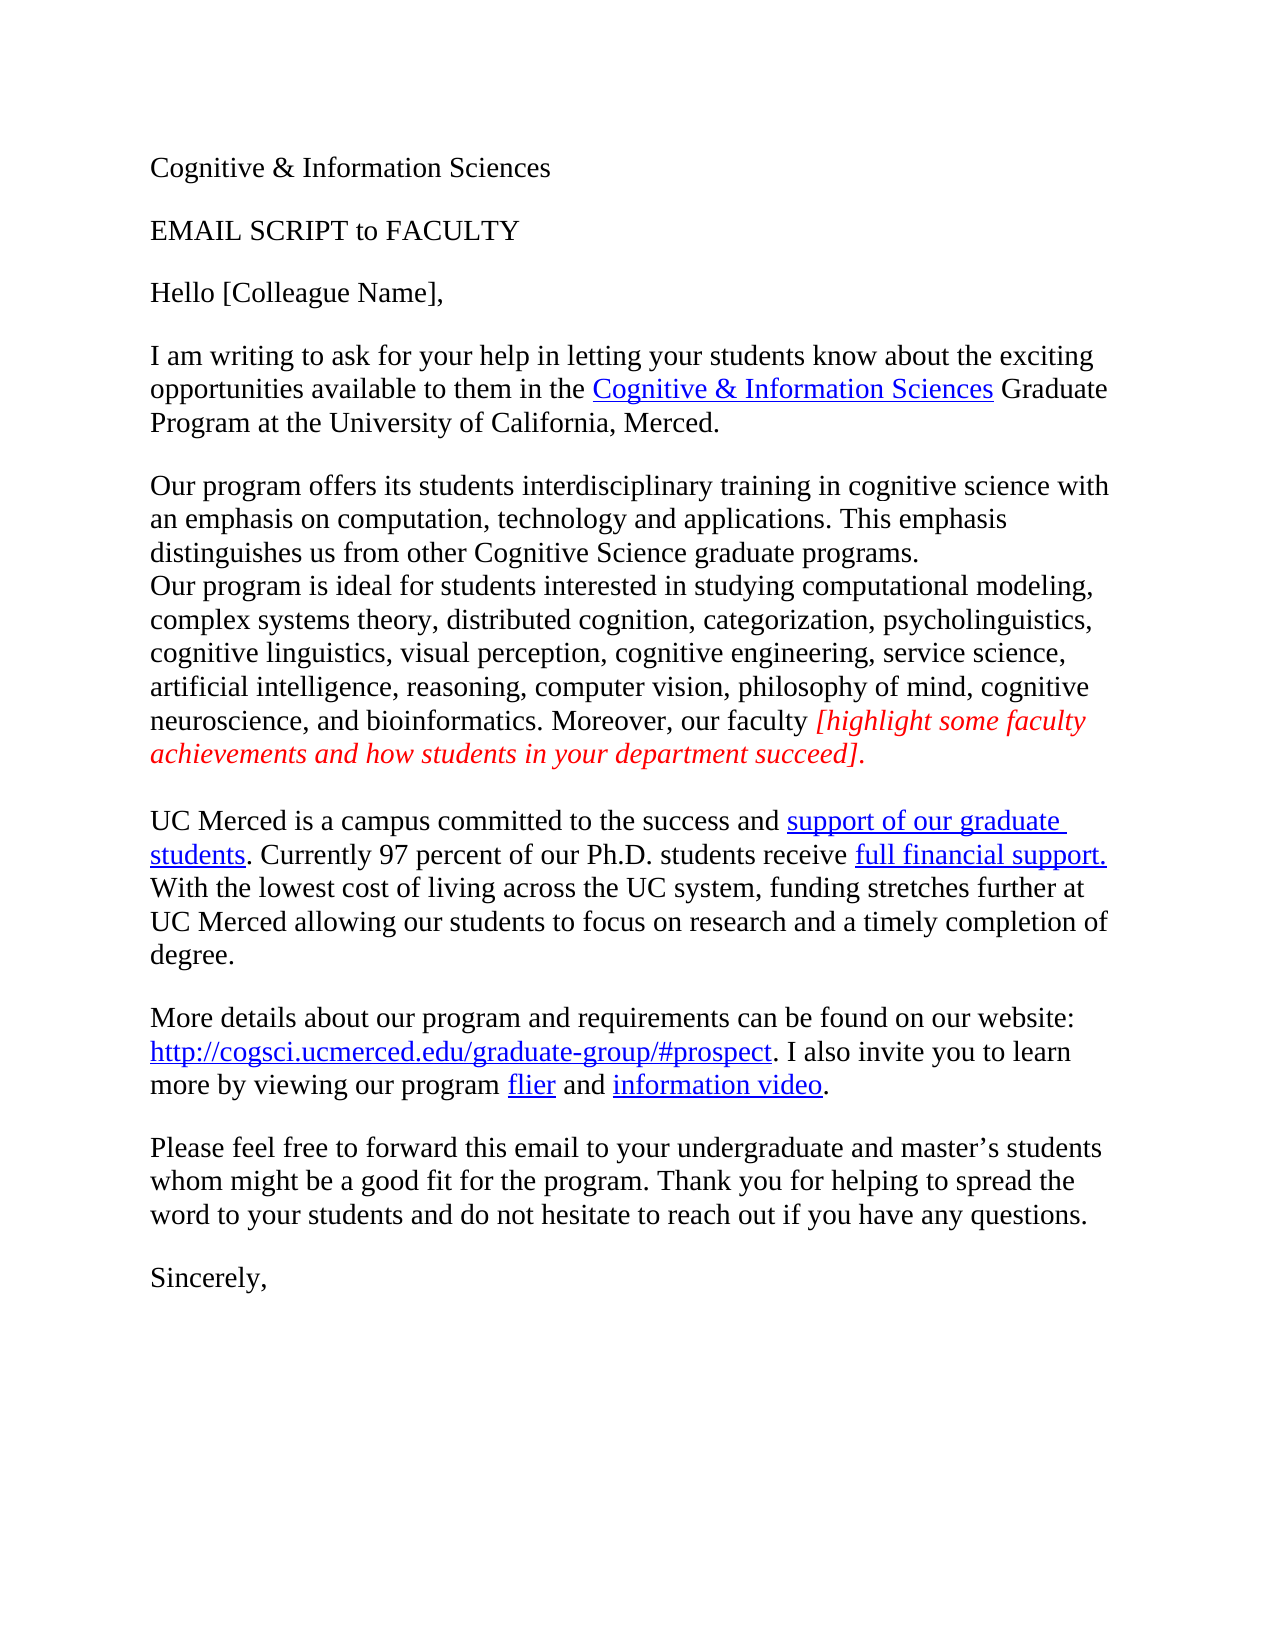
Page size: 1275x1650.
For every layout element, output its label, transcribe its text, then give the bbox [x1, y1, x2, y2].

text EMAIL SCRIPT to FACULTY [150, 213, 1125, 246]
text Cognitive & Information Sciences [150, 150, 1125, 183]
text Our program is ideal for students interested in studying computational modeling, complex systems theory, distributed cognition, categorization, psycholinguistics, cognitive linguistics, visual perception, cognitive engineering, service science, artificial intelligence, reasoning, computer vision, philosophy of mind, cognitive neuroscience, and bioinformatics. Moreover, our faculty [highlight some faculty achievements and how students in your department succeed]. [150, 568, 1125, 770]
text I am writing to ask for your help in letting your students know about the exciting opportunities available to them in the Cognitive & Information Sciences Graduate Program at the University of California, Merced. [720, 338, 1125, 439]
text Sincerely, [150, 1260, 1125, 1293]
text Please feel free to forward this email to your undergraduate and master’s students whom might be a good fit for the program. Thank you for helping to spread the word to your students and do not hesitate to reach out if you have any questions. [150, 1130, 1125, 1231]
text Our program offers its students interdisciplinary training in cognitive science with an emphasis on computation, technology and applications. This emphasis distinguishes us from other Cognitive Science graduate programs. [150, 468, 1125, 568]
text Hello [Colleague Name], [150, 275, 1125, 309]
text More details about our program and requirements can be found on our website: http://cogsci.ucmerced.edu/graduate-group/#prospect. I also invite you to learn more by viewing our program flier and information video. [150, 1000, 1125, 1101]
text UC Merced is a campus committed to the success and support of our graduate students. Currently 97 percent of our Ph.D. students receive full financial support. With the lowest cost of living across the UC system, funding stretches further at UC Merced allowing our students to focus on research and a timely completion of degree. [150, 803, 1125, 971]
